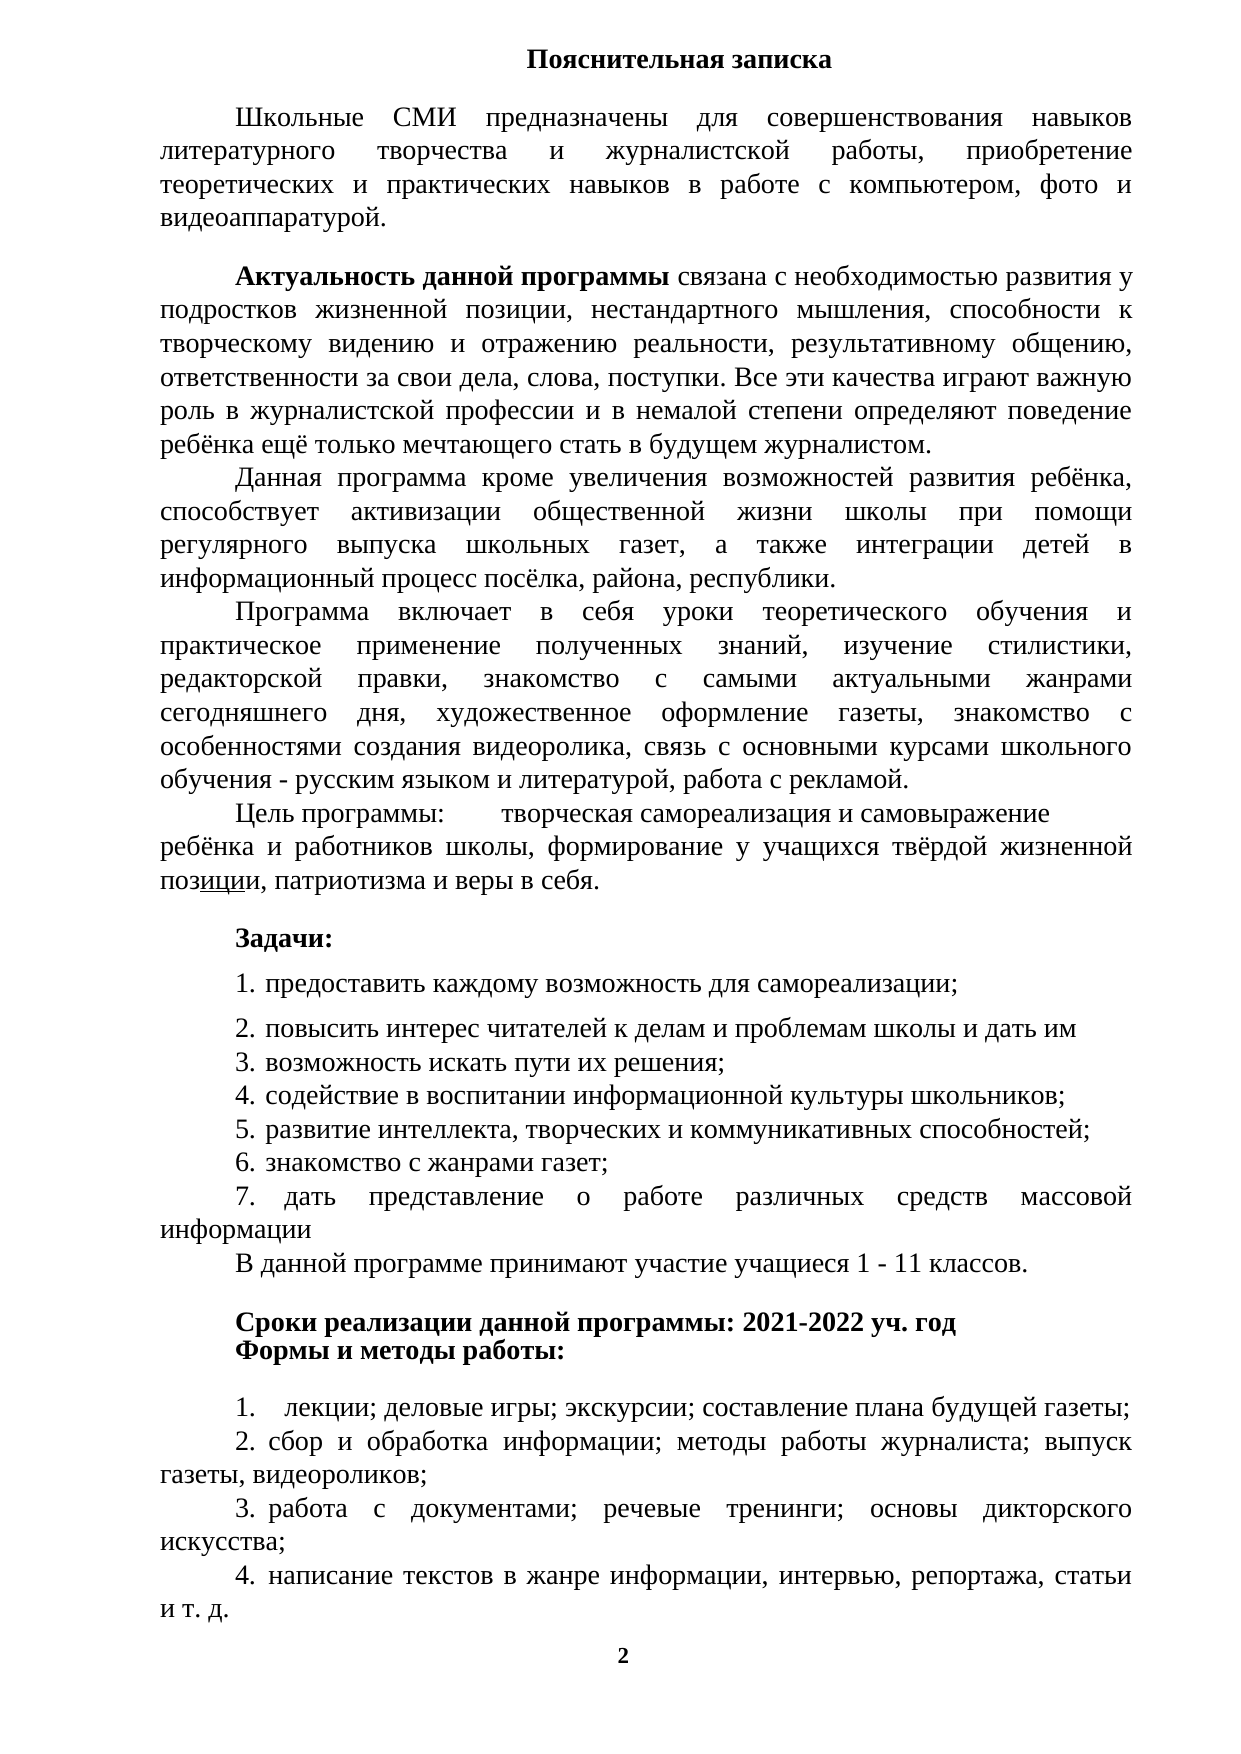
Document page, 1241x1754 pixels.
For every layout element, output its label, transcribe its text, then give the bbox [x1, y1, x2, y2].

list работа с документами; речевые тренинги; основы дикторского искусства; [160, 1491, 1133, 1558]
list содействие в воспитании информационной культуры школьников; [160, 1078, 1136, 1112]
text Задачи: [160, 925, 1136, 953]
text В данной программе принимают участие учащиеся 1 - 11 классов. [160, 1246, 1136, 1279]
text ребёнка и работников школы, формирование у учащихся твёрдой жизненной позиции, патриотизма и веры в себя. [160, 829, 1133, 896]
text Цель программы: творческая самореализация и самовыражение [160, 795, 1136, 829]
list написание текстов в жанре информации, интервью, репортажа, статьи и т. д. [160, 1558, 1133, 1625]
list предоставить каждому возможность для самореализации; [160, 970, 1136, 998]
text Программа включает в себя уроки теоретического обучения и практическое применение полученных знаний, изучение стилистики, редакторской правки, знакомство с самыми актуальными жанрами сегодняшнего дня, художественное оформление газеты, знакомство с особенностями создания видеоролика, связь с основными курсами школьного обучения - русским языком и литературой, работа с рекламой. [160, 594, 1133, 795]
list развитие интеллекта, творческих и коммуникативных способностей; [160, 1112, 1136, 1145]
list лекции; деловые игры; экскурсии; составление плана будущей газеты; [160, 1390, 1133, 1423]
list дать представление о работе различных средств массовой информации [160, 1179, 1133, 1246]
list сбор и обработка информации; методы работы журналиста; выпуск газеты, видеороликов; [160, 1423, 1133, 1491]
list возможность искать пути их решения; [160, 1044, 1136, 1078]
text Пояснительная записка [526, 46, 1136, 74]
text Актуальность данной программы связана с необходимостью развития у подростков жизненной позиции, нестандартного мышления, способности к творческому видению и отражению реальности, результативному общению, ответственности за свои дела, слова, поступки. Все эти качества играют важную роль в журналистской профессии и в немалой степени определяют поведение ребёнка ещё только мечтающего стать в будущем журналистом. [160, 259, 1133, 460]
text Школьные СМИ предназначены для совершенствования навыков литературного творчества и журналистской работы, приобретение теоретических и практических навыков в работе с компьютером, фото и видеоаппаратурой. [160, 99, 1133, 234]
text Данная программа кроме увеличения возможностей развития ребёнка, способствует активизации общественной жизни школы при помощи регулярного выпуска школьных газет, а также интеграции детей в информационный процесс посёлка, района, республики. [160, 460, 1133, 594]
text Сроки реализации данной программы: 2021-2022 уч. год Формы и методы работы: [235, 1308, 981, 1365]
list повысить интерес читателей к делам и проблемам школы и дать им [160, 1011, 1136, 1044]
list знакомство с жанрами газет; [160, 1145, 1136, 1179]
